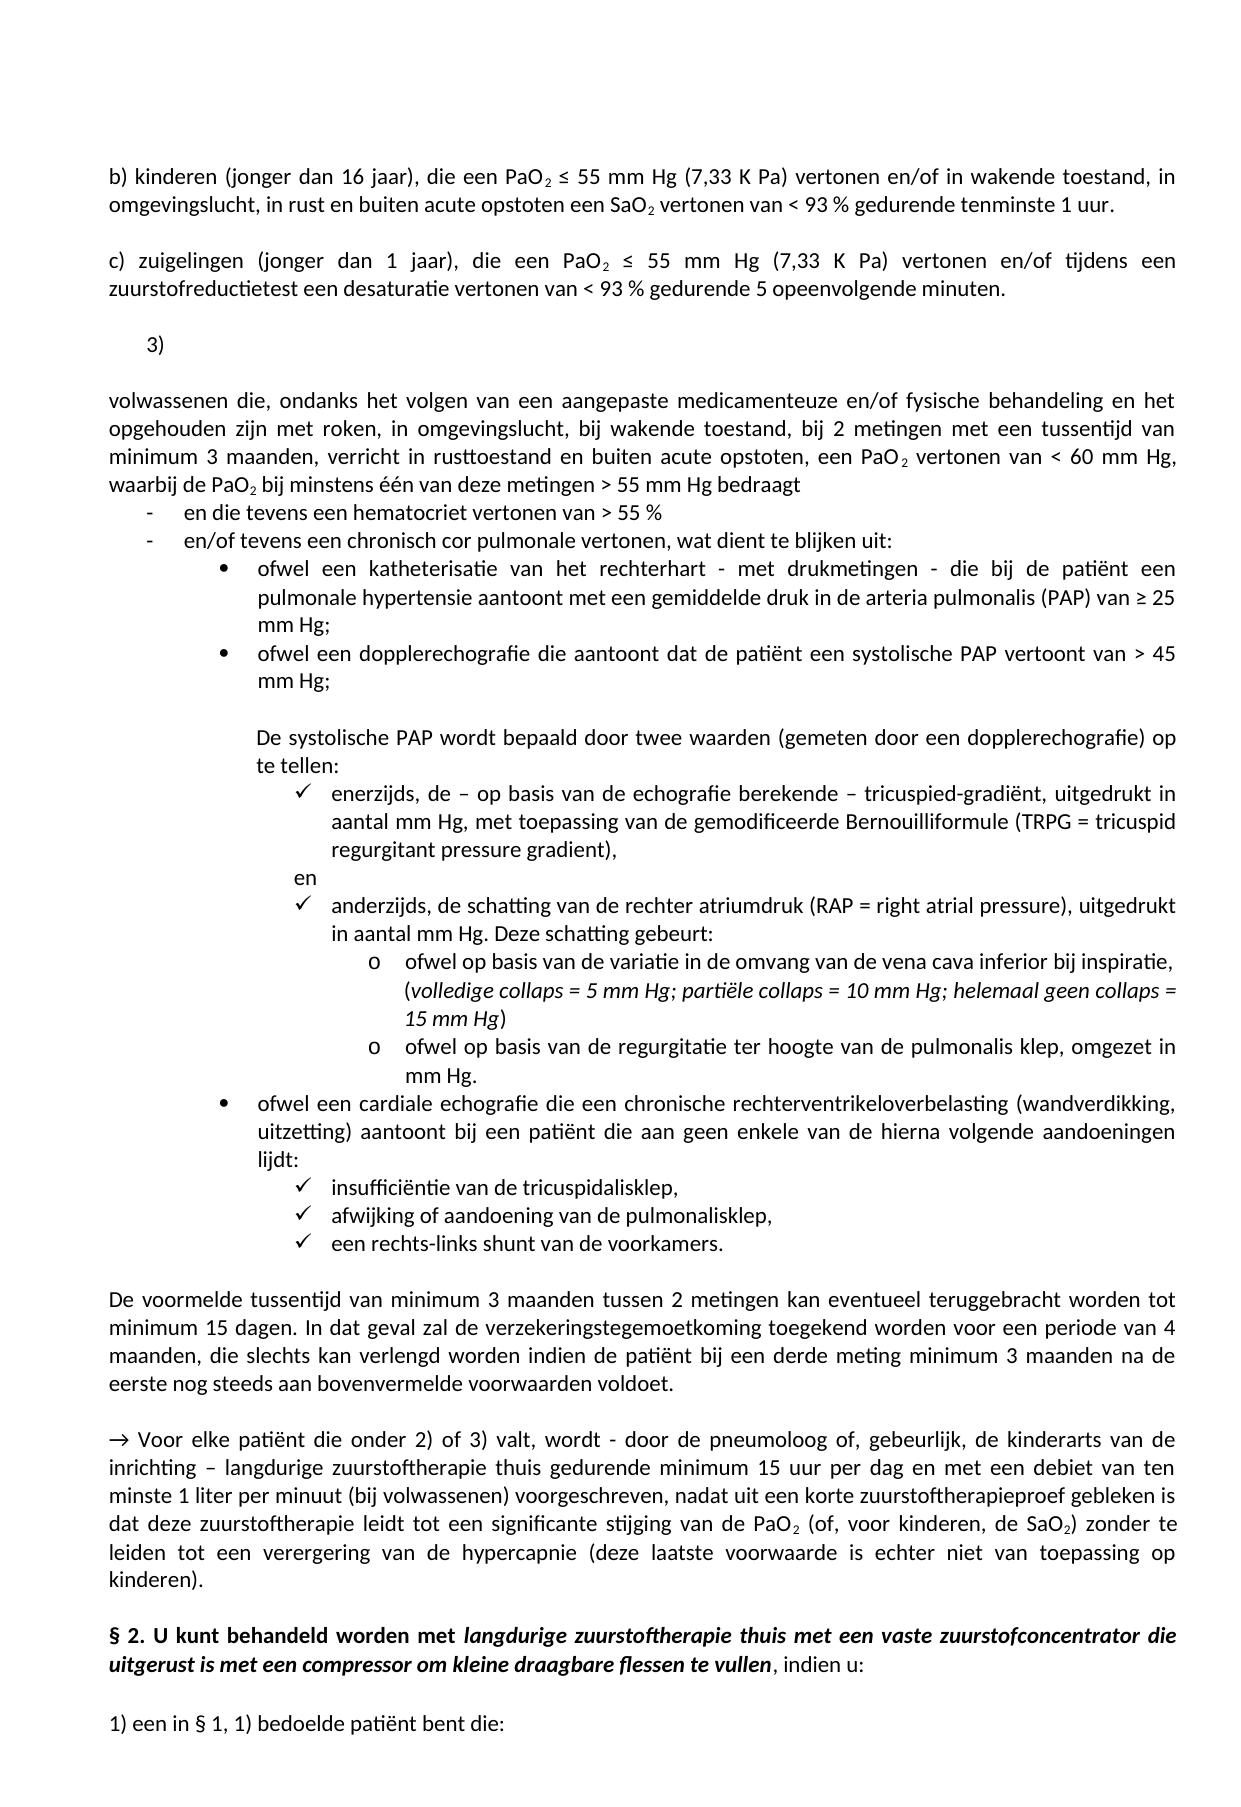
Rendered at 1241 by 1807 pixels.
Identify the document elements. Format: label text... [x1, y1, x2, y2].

list afwijking of aandoening van de pulmonalisklep, [293, 1201, 1178, 1229]
list een rechts-links shunt van de voorkamers. [293, 1229, 1178, 1257]
text en [220, 863, 1178, 891]
text c) zuigelingen (jonger dan 1 jaar), die een PaO2 ≤ 55 mm Hg (7,33 K Pa) vertonen en/of tijdens een zuurstofreductietest een desaturatie vertonen van < 93 % gedurende 5 opeenvolgende minuten. [108, 246, 1178, 302]
text → Voor elke patiënt die onder 2) of 3) valt, wordt - door de pneumoloog of, gebeurlijk, de kinderarts van de inrichting – langdurige zuurstoftherapie thuis gedurende minimum 15 uur per dag en met een debiet van ten minste 1 liter per minuut (bij volwassenen) voorgeschreven, nadat uit een korte zuurstoftherapieproef gebleken is dat deze zuurstoftherapie leidt tot een significante stijging van de PaO2 (of, voor kinderen, de SaO2) zonder te leiden tot een verergering van de hypercapnie (deze laatste voorwaarde is echter niet van toepassing op kinderen). [108, 1426, 1178, 1594]
list insufficiëntie van de tricuspidalisklep, [293, 1173, 1178, 1201]
list ofwel op basis van de regurgitatie ter hoogte van de pulmonalis klep, omgezet in mm Hg. [367, 1032, 1178, 1089]
list enerzijds, de – op basis van de echografie berekende – tricuspied-gradiënt, uitgedrukt in aantal mm Hg, met toepassing van de gemodificeerde Bernouilliformule (TRPG = tricuspid regurgitant pressure gradient), [293, 779, 1178, 863]
text 1) een in § 1, 1) bedoelde patiënt bent die: [108, 1709, 1178, 1737]
text volwassenen die, ondanks het volgen van een aangepaste medicamenteuze en/of fysische behandeling en het opgehouden zijn met roken, in omgevingslucht, bij wakende toestand, bij 2 metingen met een tussentijd van minimum 3 maanden, verricht in rusttoestand en buiten acute opstoten, een PaO2 vertonen van < 60 mm Hg, waarbij de PaO2 bij minstens één van deze metingen > 55 mm Hg bedraagt [108, 386, 1178, 498]
list anderzijds, de schatting van de rechter atriumdruk (RAP = right atrial pressure), uitgedrukt in aantal mm Hg. Deze schatting gebeurt: [293, 891, 1178, 947]
list ofwel een katheterisatie van het rechterhart - met drukmetingen - die bij de patiënt een pulmonale hypertensie aantoont met een gemiddelde druk in de arteria pulmonalis (PAP) van ≥ 25 mm Hg; [220, 554, 1178, 639]
list ofwel op basis van de variatie in de omvang van de vena cava inferior bij inspiratie, [367, 947, 1178, 976]
text b) kinderen (jonger dan 16 jaar), die een PaO2 ≤ 55 mm Hg (7,33 K Pa) vertonen en/of in wakende toestand, in omgevingslucht, in rust en buiten acute opstoten een SaO2 vertonen van < 93 % gedurende tenminste 1 uur. [108, 162, 1178, 218]
list ofwel een dopplerechografie die aantoont dat de patiënt een systolische PAP vertoont van > 45 mm Hg; [220, 639, 1178, 695]
text § 2. U kunt behandeld worden met langdurige zuurstoftherapie thuis met een vaste zuurstofconcentrator die uitgerust is met een compressor om kleine draagbare flessen te vullen, indien u: [108, 1622, 1178, 1678]
text (volledige collaps = 5 mm Hg; partiële collaps = 10 mm Hg; helemaal geen collaps = 15 mm Hg) [403, 976, 1178, 1032]
list en/of tevens een chronisch cor pulmonale vertonen, wat dient te blijken uit: [146, 527, 1178, 554]
text De systolische PAP wordt bepaald door twee waarden (gemeten door een dopplerechografie) op te tellen: [256, 723, 1178, 779]
list en die tevens een hematocriet vertonen van > 55 % [146, 498, 1178, 527]
list ofwel een cardiale echografie die een chronische rechterventrikeloverbelasting (wandverdikking, uitzetting) aantoont bij een patiënt die aan geen enkele van de hierna volgende aandoeningen lijdt: [220, 1089, 1178, 1173]
